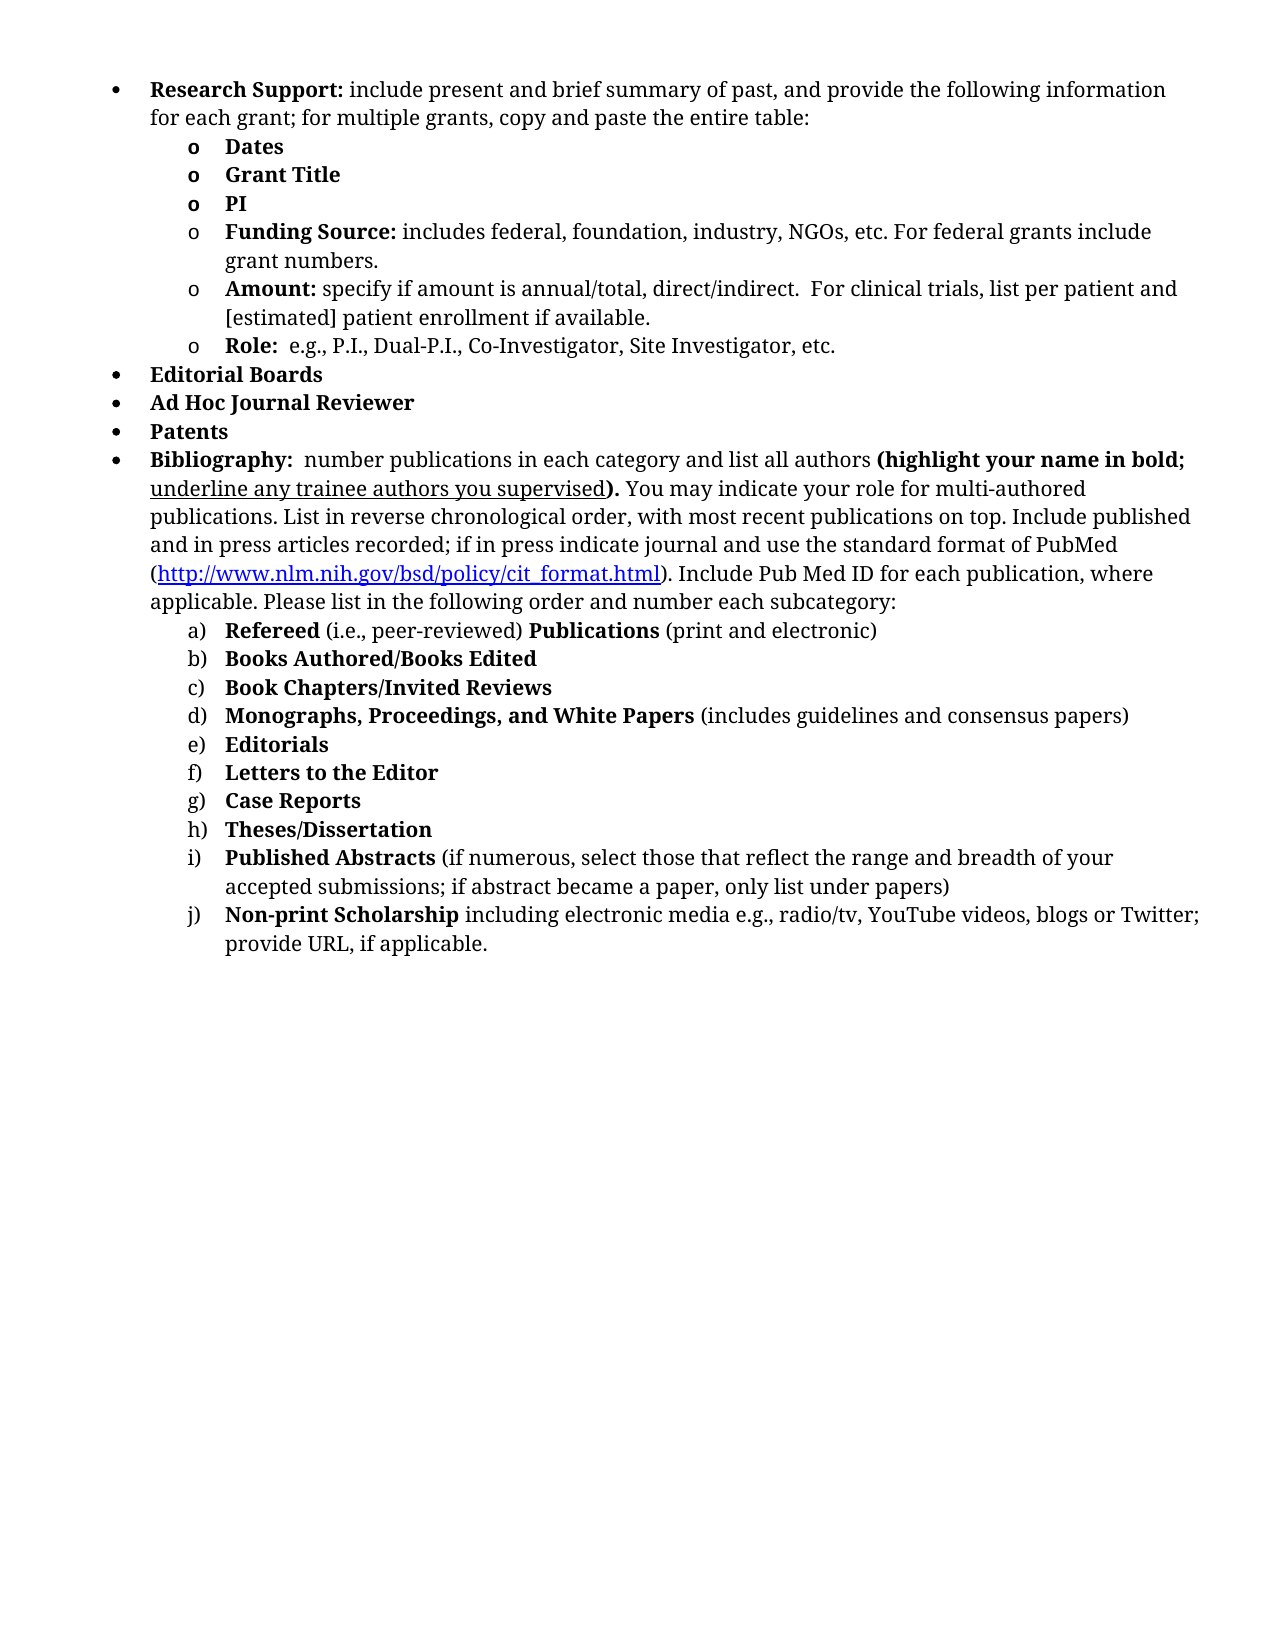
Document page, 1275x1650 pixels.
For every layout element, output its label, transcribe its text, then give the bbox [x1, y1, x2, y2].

list Role: e.g., P.I., Dual-P.I., Co-Investigator, Site Investigator, etc. [187, 331, 1200, 360]
list Research Support: include present and brief summary of past, and provide the following information for each grant; for multiple grants, copy and paste the entire table: [112, 75, 1200, 132]
list Refereed (i.e., peer-reviewed) Publications (print and electronic) [187, 616, 1200, 644]
list Editorials [187, 730, 1200, 758]
list Letters to the Editor [187, 758, 1200, 787]
list Published Abstracts (if numerous, select those that reflect the range and breadth of your accepted submissions; if abstract became a paper, only list under papers) [187, 843, 1200, 900]
list Monographs, Proceedings, and White Papers (includes guidelines and consensus papers) [187, 701, 1200, 730]
list Amount: specify if amount is annual/total, direct/indirect. For clinical trials, list per patient and [estimated] patient enrollment if available. [187, 274, 1200, 331]
list Case Reports [187, 787, 1200, 815]
list Theses/Dissertation [187, 815, 1200, 843]
list Ad Hoc Journal Reviewer [112, 388, 1200, 417]
list Patents [112, 417, 1200, 445]
list Editorial Boards [112, 360, 1200, 388]
list Funding Source: includes federal, foundation, industry, NGOs, etc. For federal grants include grant numbers. [187, 217, 1200, 274]
list Grant Title [187, 160, 1200, 189]
list Non-print Scholarship including electronic media e.g., radio/tv, YouTube videos, blogs or Twitter; provide URL, if applicable. [187, 900, 1200, 957]
list Book Chapters/Invited Reviews [187, 673, 1200, 701]
list PI [187, 189, 1200, 217]
list Books Authored/Books Edited [187, 644, 1200, 673]
list Dates [187, 132, 1200, 160]
list Bibliography: number publications in each category and list all authors (highlight your name in bold; underline any trainee authors you supervised). You may indicate your role for multi-authored publications. List in reverse chronological order, with most recent publications on top. Include published and in press articles recorded; if in press indicate journal and use the standard format of PubMed (http://www.nlm.nih.gov/bsd/policy/cit_format.html). Include Pub Med ID for each publication, where applicable. Please list in the following order and number each subcategory: [112, 445, 1200, 616]
